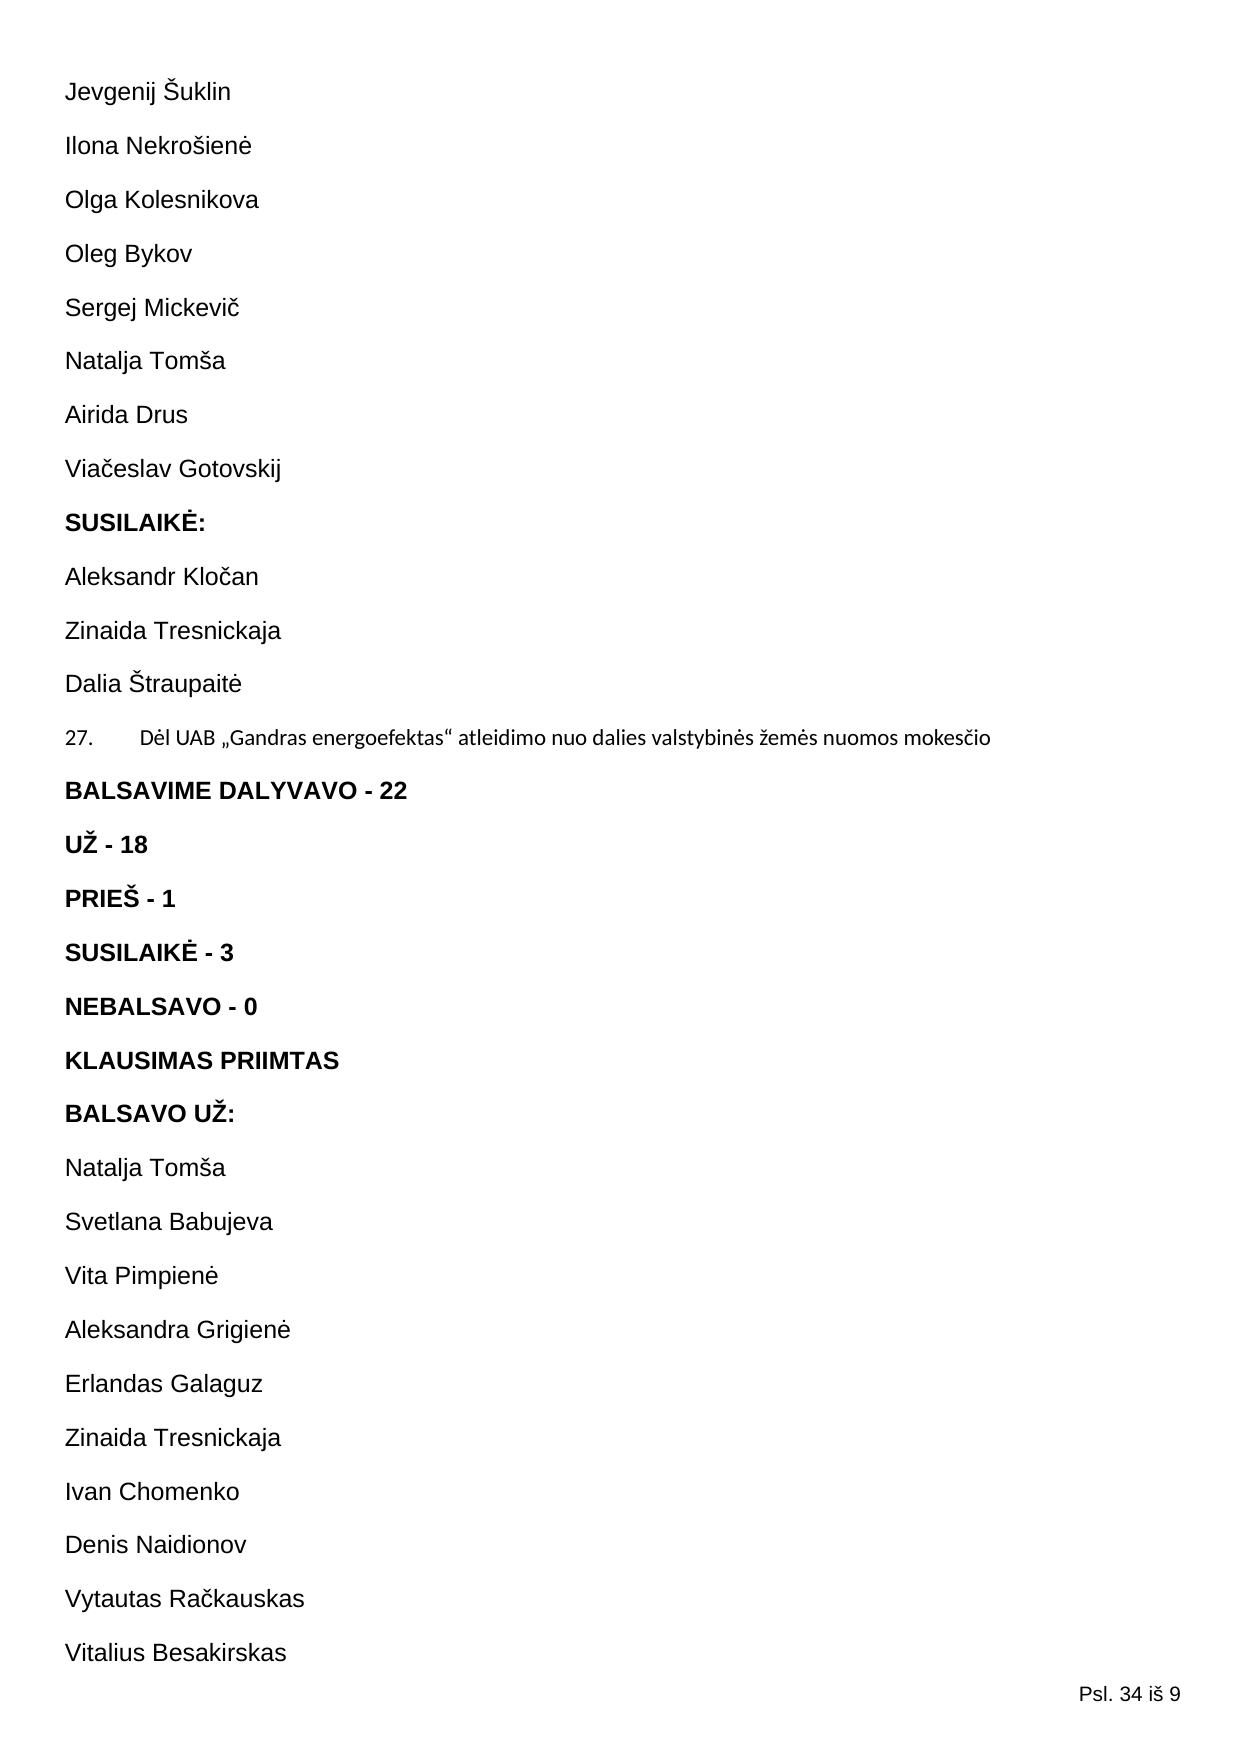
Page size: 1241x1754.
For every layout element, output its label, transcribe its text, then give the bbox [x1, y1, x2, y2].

text Aleksandra Grigienė [64, 1315, 1205, 1344]
text Svetlana Babujeva [64, 1207, 1205, 1236]
text PRIEŠ - 1 [64, 884, 1205, 913]
text Ivan Chomenko [64, 1476, 1205, 1505]
text Natalja Tomša [64, 1153, 1205, 1182]
text BALSAVIME DALYVAVO - 22 [64, 776, 1205, 805]
text Erlandas Galaguz [64, 1369, 1205, 1397]
text Olga Kolesnikova [64, 185, 1205, 213]
text 27. Dėl UAB „Gandras energoefektas“ atleidimo nuo dalies valstybinės žemės nuomos mokesčio [64, 723, 1205, 751]
text Natalja Tomša [64, 346, 1205, 375]
text Vytautas Račkauskas [64, 1584, 1205, 1613]
text Oleg Bykov [64, 239, 1205, 267]
text Zinaida Tresnickaja [64, 1423, 1205, 1451]
text Viačeslav Gotovskij [64, 454, 1205, 483]
text Airida Drus [64, 400, 1205, 429]
text NEBALSAVO - 0 [64, 992, 1205, 1021]
text Vita Pimpienė [64, 1261, 1205, 1290]
text Sergej Mickevič [64, 292, 1205, 321]
text Vitalius Besakirskas [64, 1638, 1205, 1667]
text Zinaida Tresnickaja [64, 616, 1205, 644]
text Denis Naidionov [64, 1530, 1205, 1559]
text Dalia Štraupaitė [64, 669, 1205, 698]
text SUSILAIKĖ: [64, 508, 1205, 537]
text BALSAVO UŽ: [64, 1099, 1205, 1128]
text Aleksandr Kločan [64, 562, 1205, 591]
text KLAUSIMAS PRIIMTAS [64, 1046, 1205, 1074]
text Ilona Nekrošienė [64, 131, 1205, 160]
text Jevgenij Šuklin [64, 77, 1205, 106]
text SUSILAIKĖ - 3 [64, 938, 1205, 967]
text UŽ - 18 [64, 830, 1205, 859]
